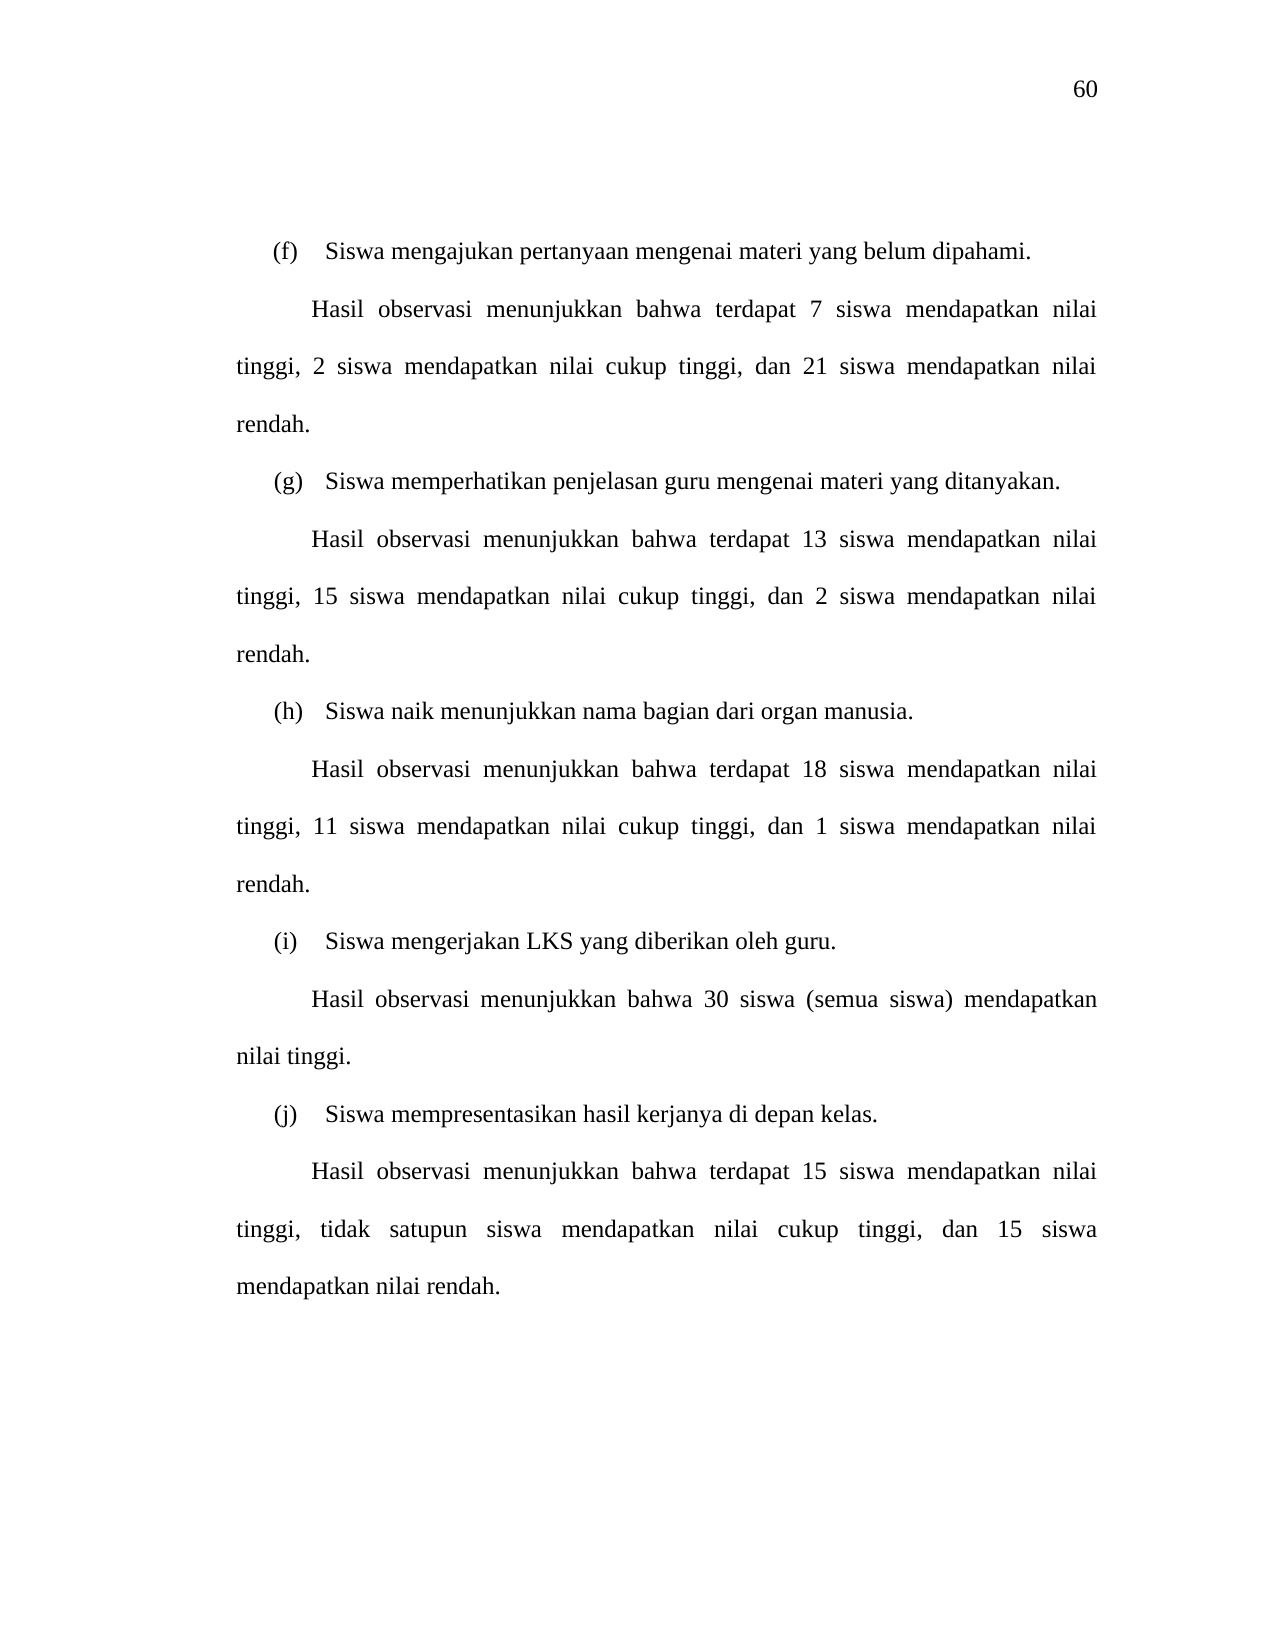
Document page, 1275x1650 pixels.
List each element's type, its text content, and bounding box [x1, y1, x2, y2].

list Siswa mengajukan pertanyaan mengenai materi yang belum dipahami. [273, 236, 1098, 265]
text Hasil observasi menunjukkan bahwa terdapat 15 siswa mendapatkan nilai tinggi, tidak satupun siswa mendapatkan nilai cukup tinggi, dan 15 siswa mendapatkan nilai rendah. [236, 1156, 1098, 1300]
list Siswa memperhatikan penjelasan guru mengenai materi yang ditanyakan. [274, 466, 1098, 495]
text Hasil observasi menunjukkan bahwa terdapat 13 siswa mendapatkan nilai tinggi, 15 siswa mendapatkan nilai cukup tinggi, dan 2 siswa mendapatkan nilai rendah. [236, 524, 1098, 667]
text Hasil observasi menunjukkan bahwa terdapat 18 siswa mendapatkan nilai tinggi, 11 siswa mendapatkan nilai cukup tinggi, dan 1 siswa mendapatkan nilai rendah. [236, 754, 1098, 897]
list Siswa mengerjakan LKS yang diberikan oleh guru. [274, 926, 1098, 955]
list Siswa mempresentasikan hasil kerjanya di depan kelas. [274, 1099, 1098, 1127]
text Hasil observasi menunjukkan bahwa terdapat 7 siswa mendapatkan nilai tinggi, 2 siswa mendapatkan nilai cukup tinggi, dan 21 siswa mendapatkan nilai rendah. [236, 294, 1098, 437]
list Siswa naik menunjukkan nama bagian dari organ manusia. [274, 696, 1098, 725]
text Hasil observasi menunjukkan bahwa 30 siswa (semua siswa) mendapatkan nilai tinggi. [236, 984, 1098, 1070]
